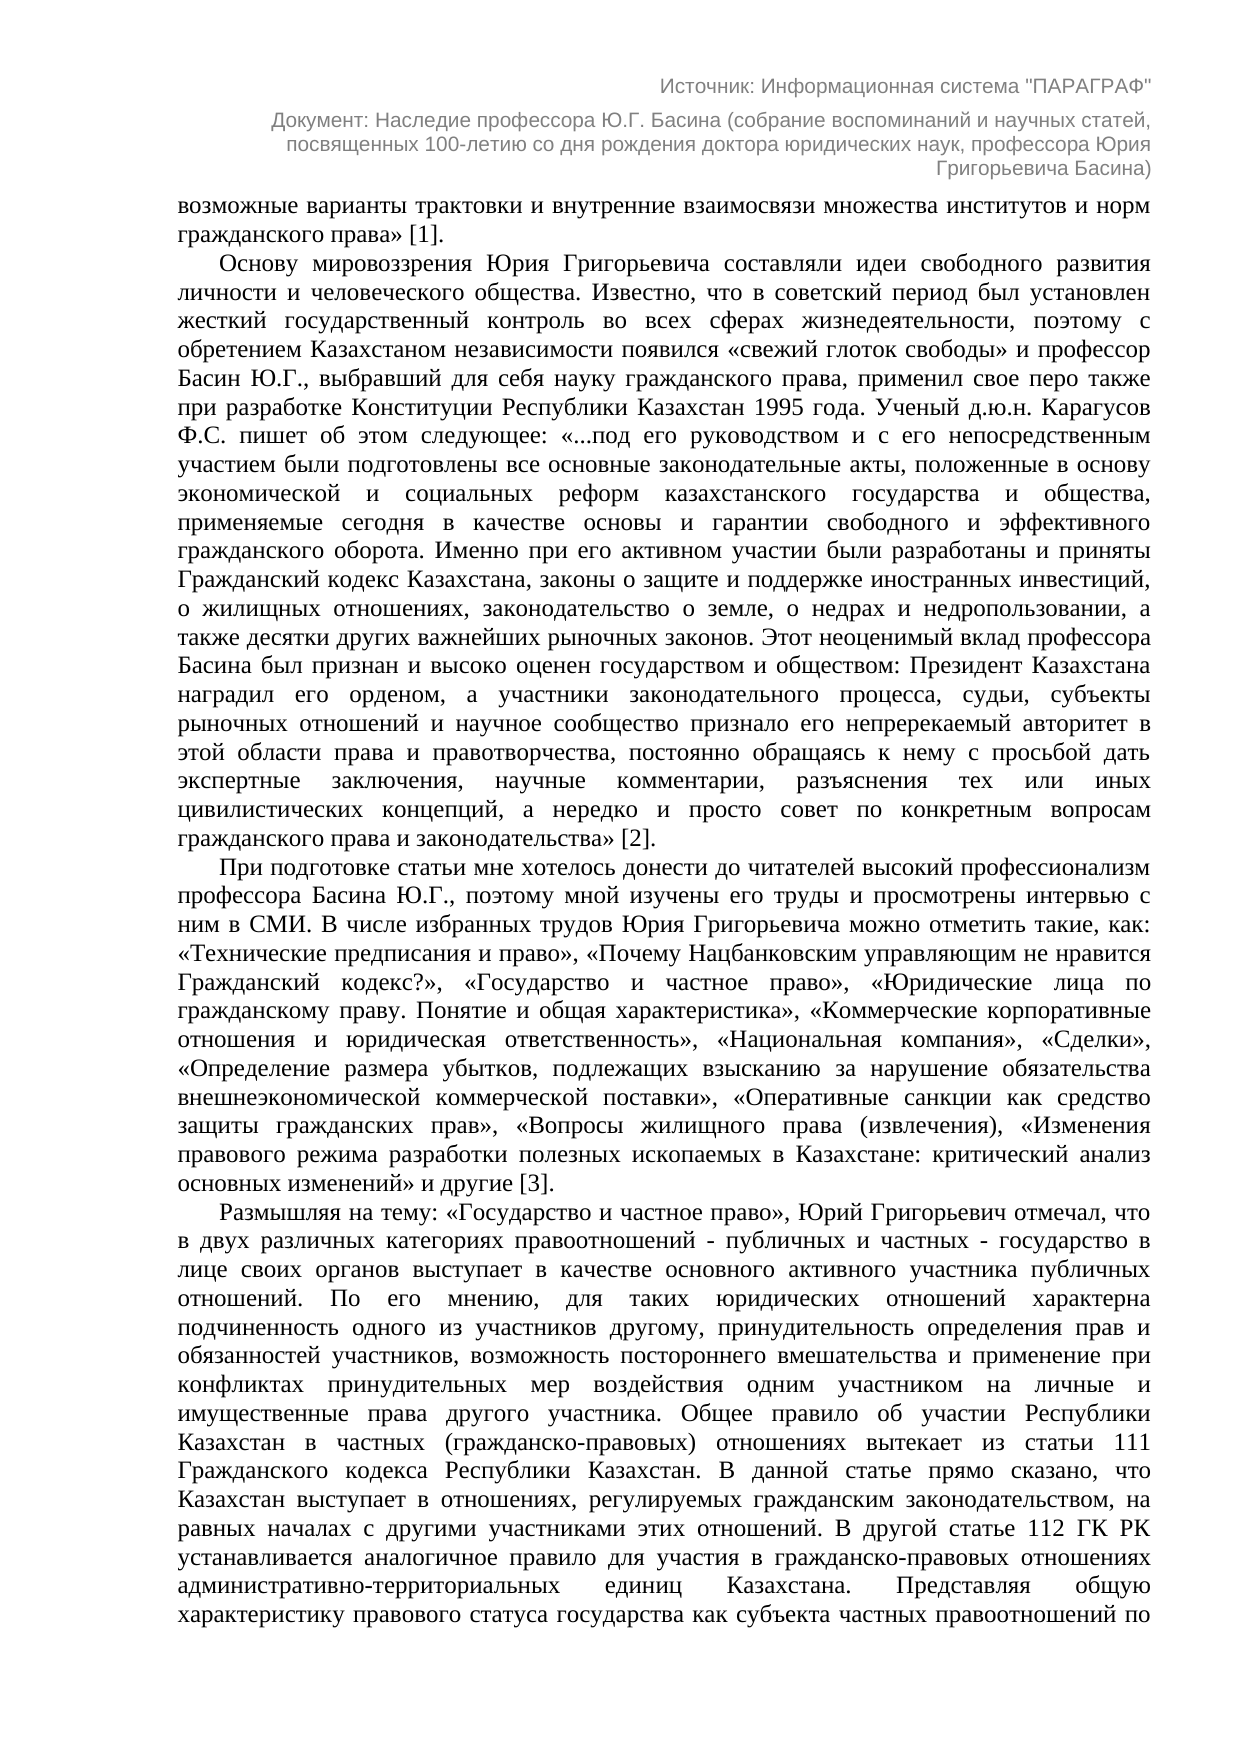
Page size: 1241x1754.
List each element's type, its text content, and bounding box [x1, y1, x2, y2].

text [177, 1197, 1152, 1628]
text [177, 190, 1152, 248]
text При подготовке статьи мне хотелось донести до читателей высокий профессионализм профессора Басина Ю.Г., поэтому мной изучены его труды и просмотрены интервью с ним в СМИ. В числе избранных трудов Юрия Григорьевича можно отметить такие, как: «Технические предписания и право», «Почему Нацбанковским управляющим не нравится Гражданский кодекс?», «Государство и частное право», «Юридические лица по гражданскому праву. Понятие и общая характеристика», «Коммерческие корпоративные отношения и юридическая ответственность», «Национальная компания», «Сделки», «Определение размера убытков, подлежащих взысканию за нарушение обязательства внешнеэкономической коммерческой поставки», «Оперативные санкции как средство защиты гражданских прав», «Вопросы жилищного права (извлечения), «Изменения правового режима разработки полезных ископаемых в Казахстане: критический анализ основных изменений» и другие [3]. [177, 852, 1152, 1197]
text Основу мировоззрения Юрия Григорьевича составляли идеи свободного развития личности и человеческого общества. Известно, что в советский период был установлен жесткий государственный контроль во всех сферах жизнедеятельности, поэтому с обретением Казахстаном независимости появился «свежий глоток свободы» и профессор Басин Ю.Г., выбравший для себя науку гражданского права, применил свое перо также при разработке Конституции Республики Казахстан 1995 года. Ученый д.ю.н. Карагусов Ф.С. пишет об этом следующее: «...под его руководством и с его непосредственным участием были подготовлены все основные законодательные акты, положенные в основу экономической и социальных реформ казахстанского государства и общества, применяемые сегодня в качестве основы и гарантии свободного и эффективного гражданского оборота. Именно при его активном участии были разработаны и приняты Гражданский кодекс Казахстана, законы о защите и поддержке иностранных инвестиций, о жилищных отношениях, законодательство о земле, о недрах и недропользовании, а также десятки других важнейших рыночных законов. Этот неоценимый вклад профессора Басина был признан и высоко оценен государством и обществом: Президент Казахстана наградил его орденом, а участники законодательного процесса, судьи, субъекты рыночных отношений и научное сообщество признало его непререкаемый авторитет в этой области права и правотворчества, постоянно обращаясь к нему с просьбой дать экспертные заключения, научные комментарии, разъяснения тех или иных цивилистических концепций, а нередко и просто совет по конкретным вопросам гражданского права и законодательства» [2]. [177, 248, 1152, 852]
